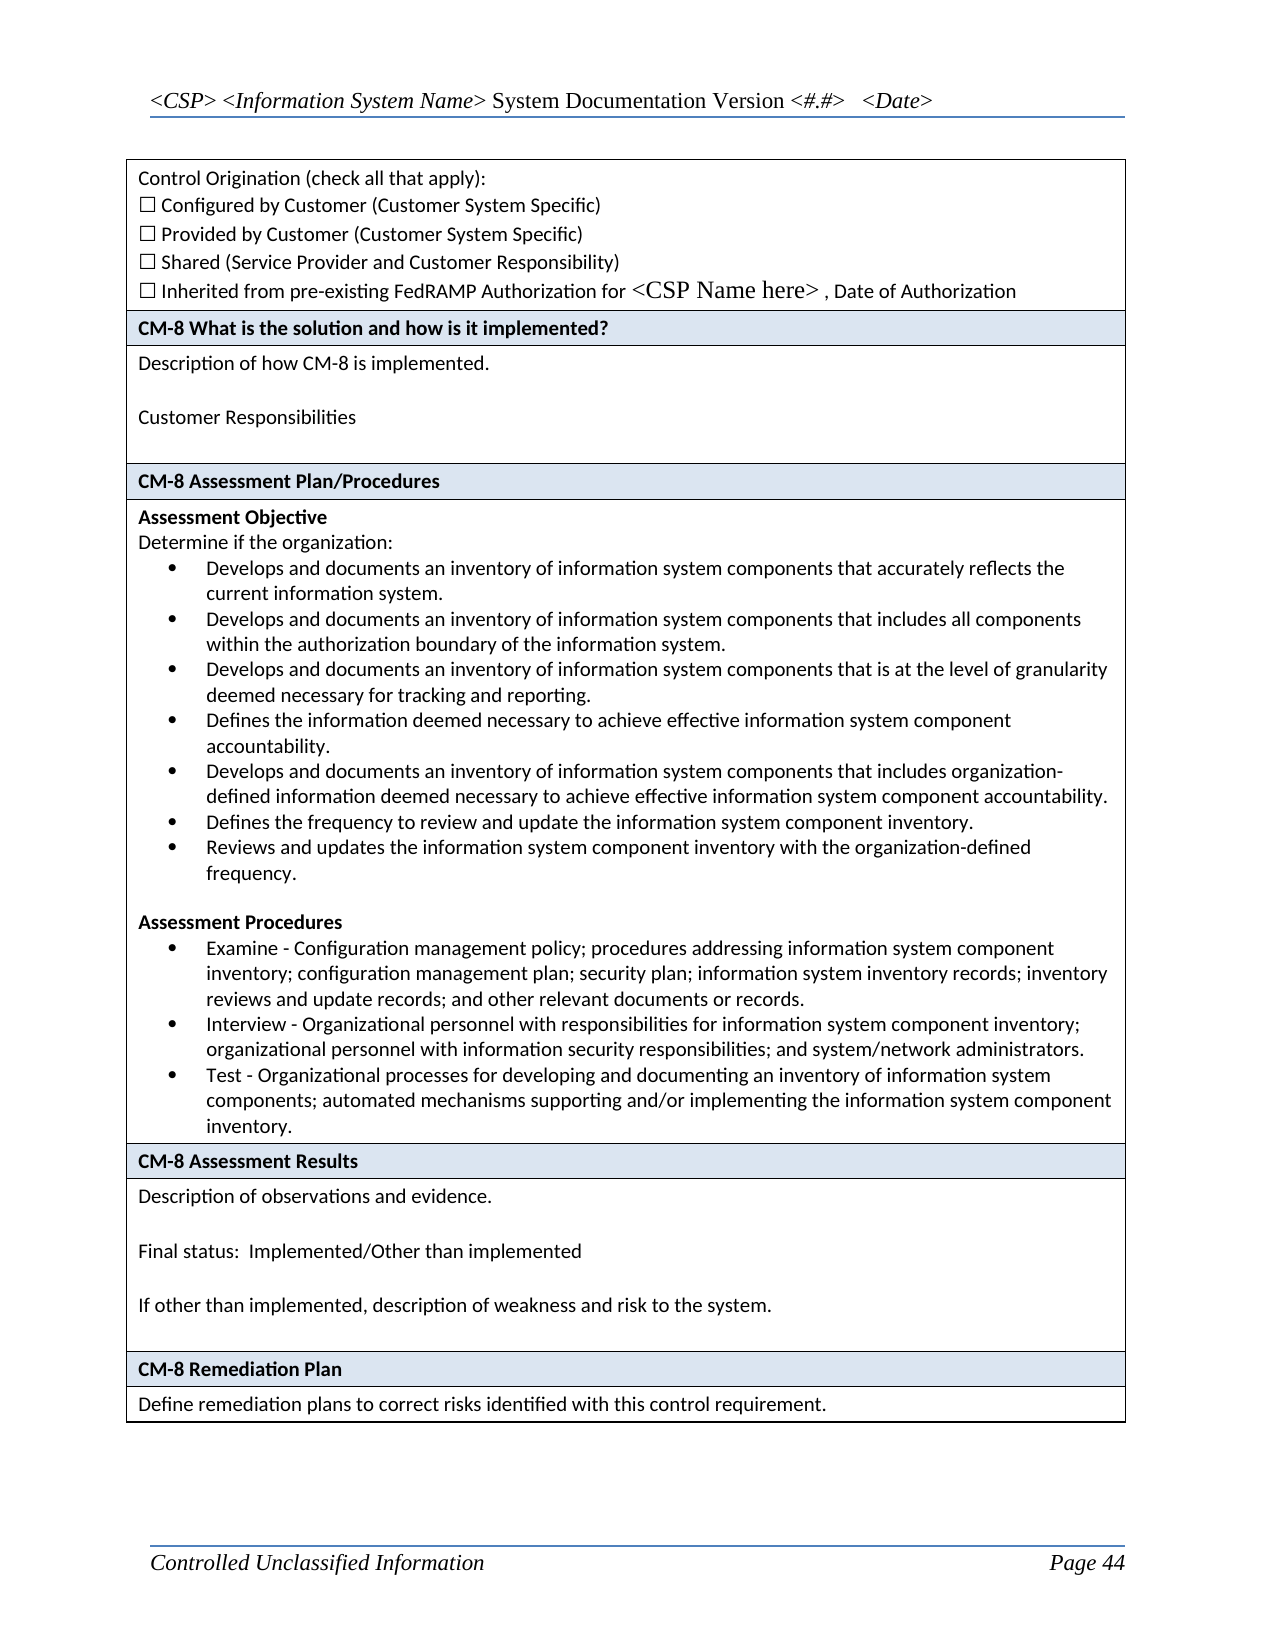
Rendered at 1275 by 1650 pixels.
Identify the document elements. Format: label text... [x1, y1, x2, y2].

table_cell CM-8 Assessment Plan/Procedures [127, 464, 1125, 499]
table_cell Description of how CM-8 is implemented. Customer Responsibilities [127, 346, 1125, 463]
table_cell Control Origination (check all that apply): Configured by Customer (Customer System Specific) Provided by Customer (Customer System Specific) Shared (Service Provider and Customer Responsibility) Inherited from pre-existing FedRAMP Authorization for , [127, 160, 1125, 309]
table_cell CM-8 What is the solution and how is it implemented? [127, 311, 1125, 345]
table_cell Assessment Objective Determine if the organization: Develops and documents an inventory of information system components that accurately reflects the current information system. Develops and documents an inventory of information system components that includes all components within the authorization boundary of the information system. Develops and documents an inventory of information system components that is at the level of granularity deemed necessary for tracking and reporting. Defines the information deemed necessary to achieve effective information system component accountability. Develops and documents an inventory of information system components that includes organization-defined information deemed necessary to achieve effective information system component accountability. Defines the frequency to review and update the information system component inventory. Reviews and updates the information system component inventory with the organization-defined frequency. Assessment Procedures Examine - Configuration management policy; procedures addressing information system component inventory; configuration management plan; security plan; information system inventory records; inventory reviews and update records; and other relevant documents or records. Interview - Organizational personnel with responsibilities for information system component inventory; organizational personnel with information security responsibilities; and system/network administrators. Test - Organizational processes for developing and documenting an inventory of information system components; automated mechanisms supporting and/or implementing the information system component inventory. [127, 500, 1125, 1143]
table_cell Description of observations and evidence. Final status: Implemented/Other than implemented If other than implemented, description of weakness and risk to the system. [127, 1179, 1125, 1351]
table_cell CM-8 Assessment Results [127, 1144, 1125, 1178]
table_cell CM-8 Remediation Plan [127, 1352, 1125, 1386]
table_cell Define remediation plans to correct risks identified with this control requirement. [127, 1387, 1125, 1421]
